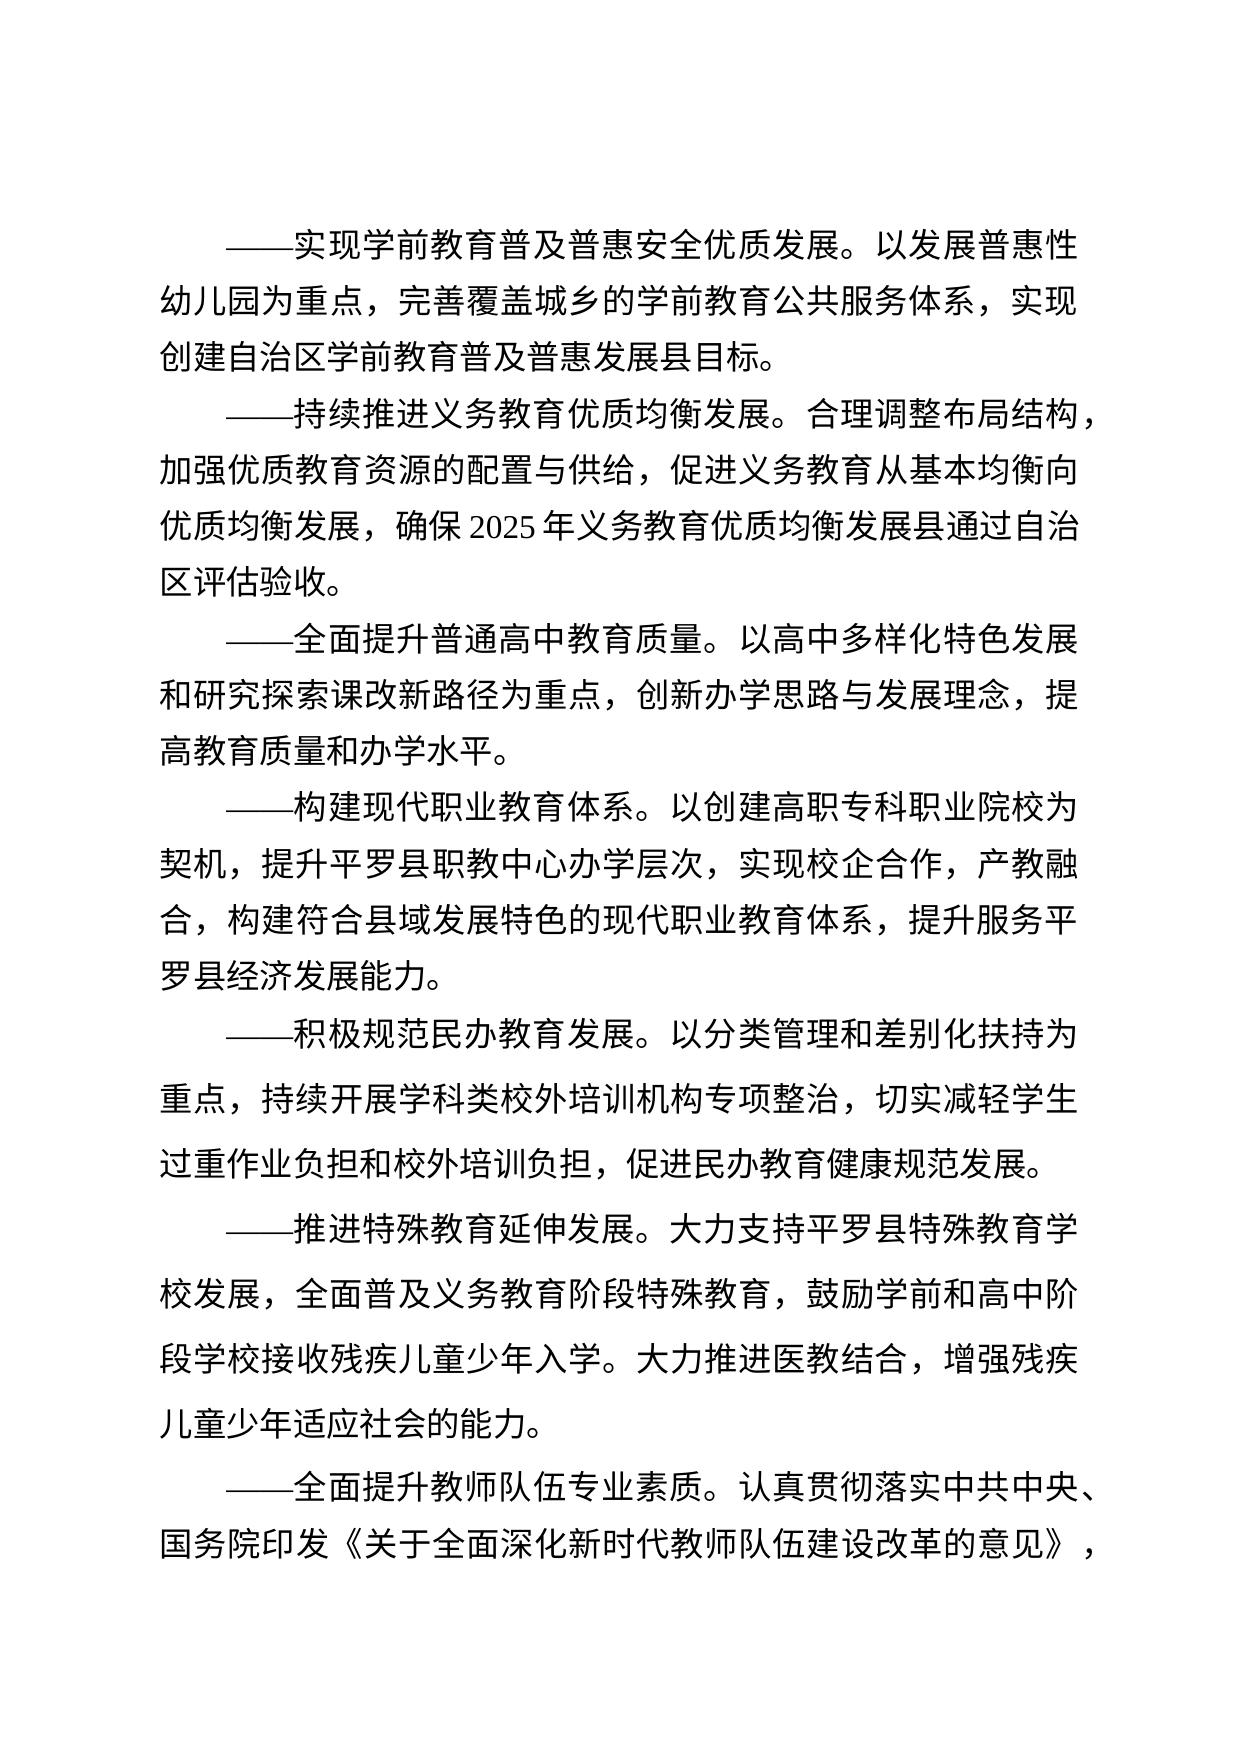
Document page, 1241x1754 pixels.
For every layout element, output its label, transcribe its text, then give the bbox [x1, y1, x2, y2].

title ——构建现代职业教育体系。以创建高职专科职业院校为契机，提升平罗县职教中心办学层次，实现校企合作，产教融合，构建符合县域发展特色的现代职业教育体系，提升服务平罗县经济发展能力。 [159, 775, 1081, 1000]
title ——实现学前教育普及普惠安全优质发展。以发展普惠性幼儿园为重点，完善覆盖城乡的学前教育公共服务体系，实现创建自治区学前教育普及普惠发展县目标。 [159, 212, 1081, 381]
text ——积极规范民办教育发展。以分类管理和差别化扶持为重点，持续开展学科类校外培训机构专项整治，切实减轻学生过重作业负担和校外培训负担，促进民办教育健康规范发展。 [159, 1000, 1081, 1195]
title ——持续推进义务教育优质均衡发展。合理调整布局结构，加强优质教育资源的配置与供给，促进义务教育从基本均衡向优质均衡发展，确保2025年义务教育优质均衡发展县通过自治区评估验收。 [159, 381, 1081, 606]
text ——推进特殊教育延伸发展。大力支持平罗县特殊教育学校发展，全面普及义务教育阶段特殊教育，鼓励学前和高中阶段学校接收残疾儿童少年入学。大力推进医教结合，增强残疾儿童少年适应社会的能力。 [159, 1195, 1081, 1455]
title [159, 1455, 1081, 1567]
title ——全面提升普通高中教育质量。以高中多样化特色发展和研究探索课改新路径为重点，创新办学思路与发展理念，提高教育质量和办学水平。 [159, 606, 1081, 775]
